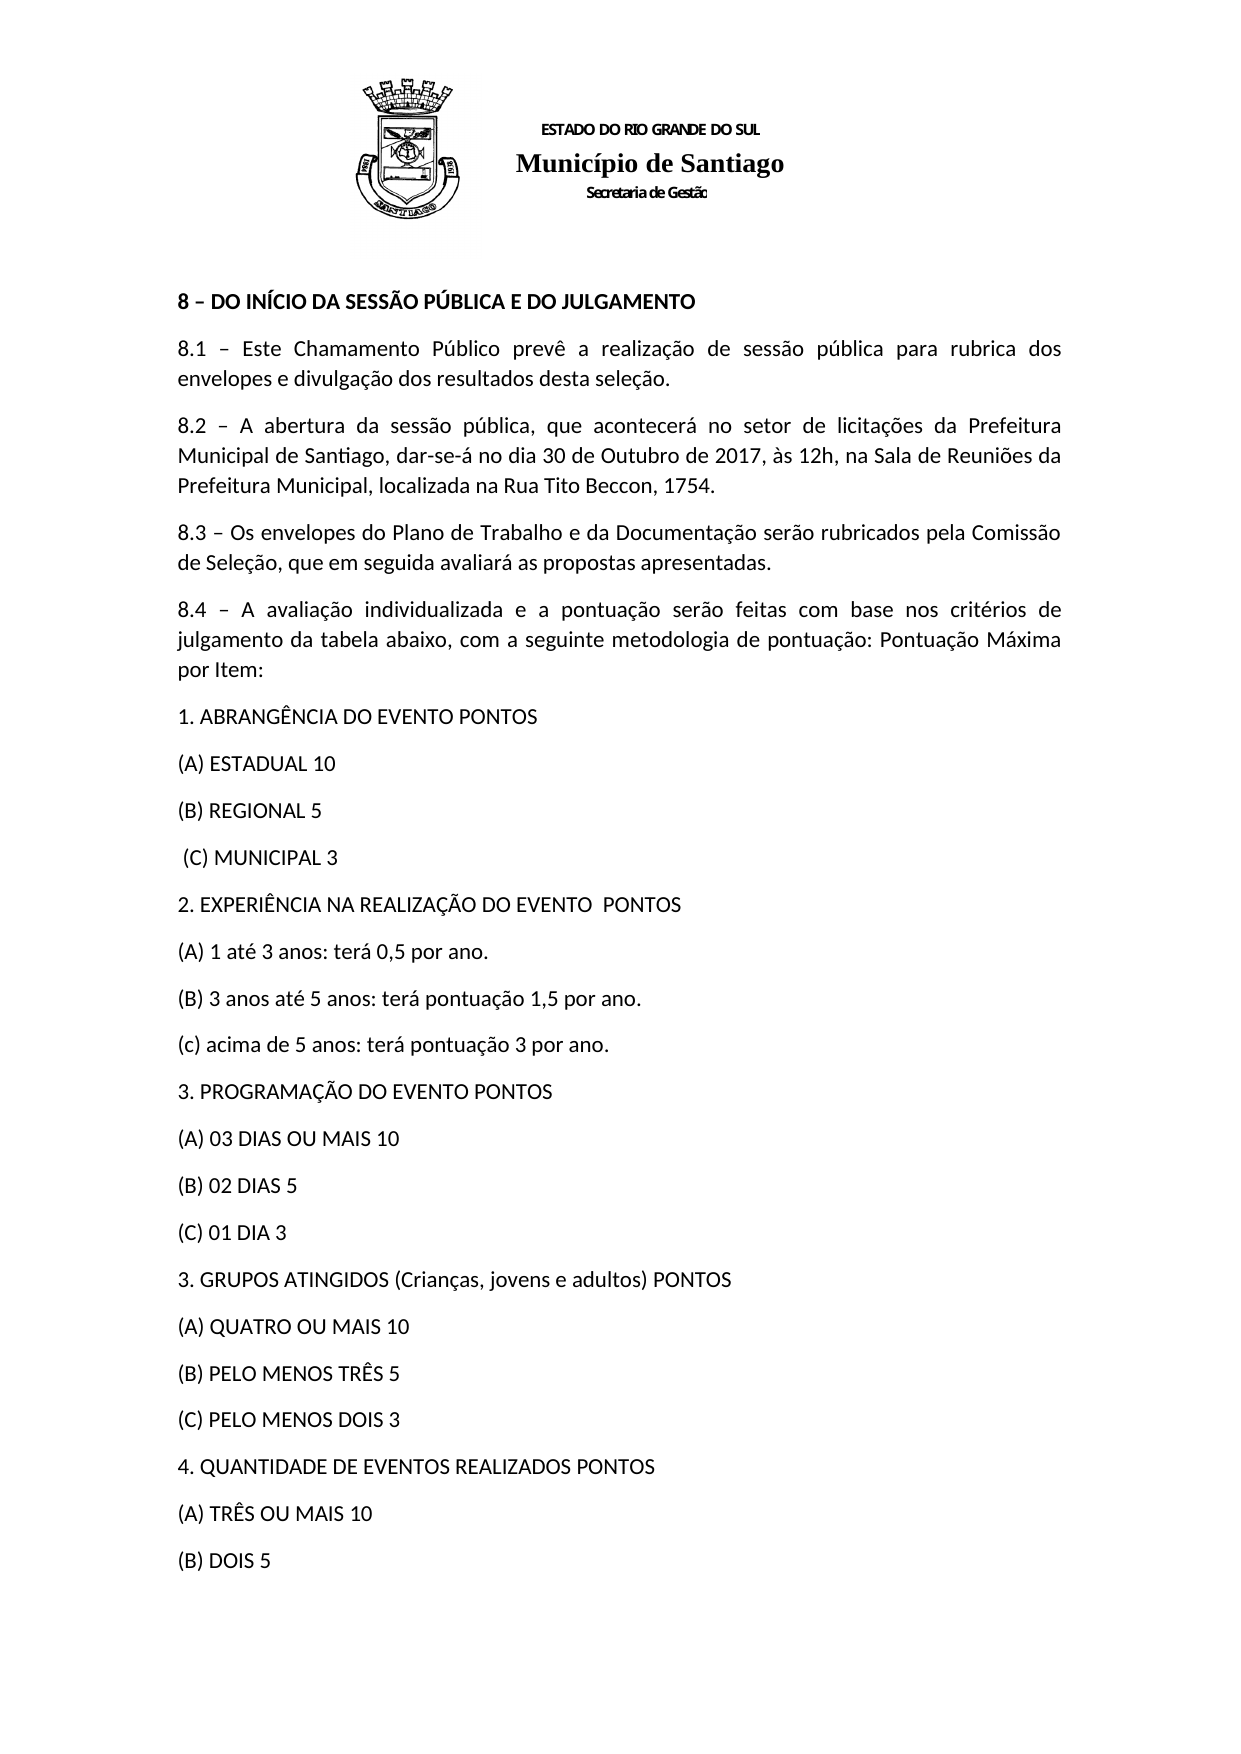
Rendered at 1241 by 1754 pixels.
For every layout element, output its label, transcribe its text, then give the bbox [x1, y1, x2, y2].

text (A) QUATRO OU MAIS 10 [177, 1312, 1063, 1340]
text 8.4 – A avaliação individualizada e a pontuação serão feitas com base nos critérios de julgamento da tabela abaixo, com a seguinte metodologia de pontuação: Pontuação Máxima por Item: [177, 595, 1063, 683]
text (C) PELO MENOS DOIS 3 [177, 1406, 1063, 1433]
text 8 – DO INÍCIO DA SESSÃO PÚBLICA E DO JULGAMENTO [177, 287, 1063, 315]
text (B) 02 DIAS 5 [177, 1171, 1063, 1199]
text (B) DOIS 5 [177, 1546, 1063, 1574]
text (B) 3 anos até 5 anos: terá pontuação 1,5 por ano. [177, 984, 1063, 1012]
text 8.1 – Este Chamamento Público prevê a realização de sessão pública para rubrica dos envelopes e divulgação dos resultados desta seleção. [177, 334, 1063, 392]
text 1. ABRANGÊNCIA DO EVENTO PONTOS [177, 702, 1063, 730]
text (A) 1 até 3 anos: terá 0,5 por ano. [177, 937, 1063, 965]
text (B) PELO MENOS TRÊS 5 [177, 1359, 1063, 1387]
text (c) acima de 5 anos: terá pontuação 3 por ano. [177, 1031, 1063, 1058]
text 3. PROGRAMAÇÃO DO EVENTO PONTOS [177, 1077, 1063, 1105]
text 8.2 – A abertura da sessão pública, que acontecerá no setor de licitações da Prefeitura Municipal de Santiago, dar-se-á no dia 30 de Outubro de 2017, às 12h, na Sala de Reuniões da Prefeitura Municipal, localizada na Rua Tito Beccon, 1754. [177, 411, 1063, 499]
text (B) REGIONAL 5 [177, 796, 1063, 824]
text (C) MUNICIPAL 3 [177, 843, 1063, 871]
text (A) 03 DIAS OU MAIS 10 [177, 1124, 1063, 1152]
text (A) TRÊS OU MAIS 10 [177, 1499, 1063, 1527]
text 4. QUANTIDADE DE EVENTOS REALIZADOS PONTOS [177, 1452, 1063, 1480]
text 3. GRUPOS ATINGIDOS (Crianças, jovens e adultos) PONTOS [177, 1265, 1063, 1293]
text 8.3 – Os envelopes do Plano de Trabalho e da Documentação serão rubricados pela Comissão de Seleção, que em seguida avaliará as propostas apresentadas. [177, 518, 1063, 576]
text 2. EXPERIÊNCIA NA REALIZAÇÃO DO EVENTO PONTOS [177, 890, 1063, 918]
text (C) 01 DIA 3 [177, 1218, 1063, 1246]
text (A) ESTADUAL 10 [177, 749, 1063, 777]
